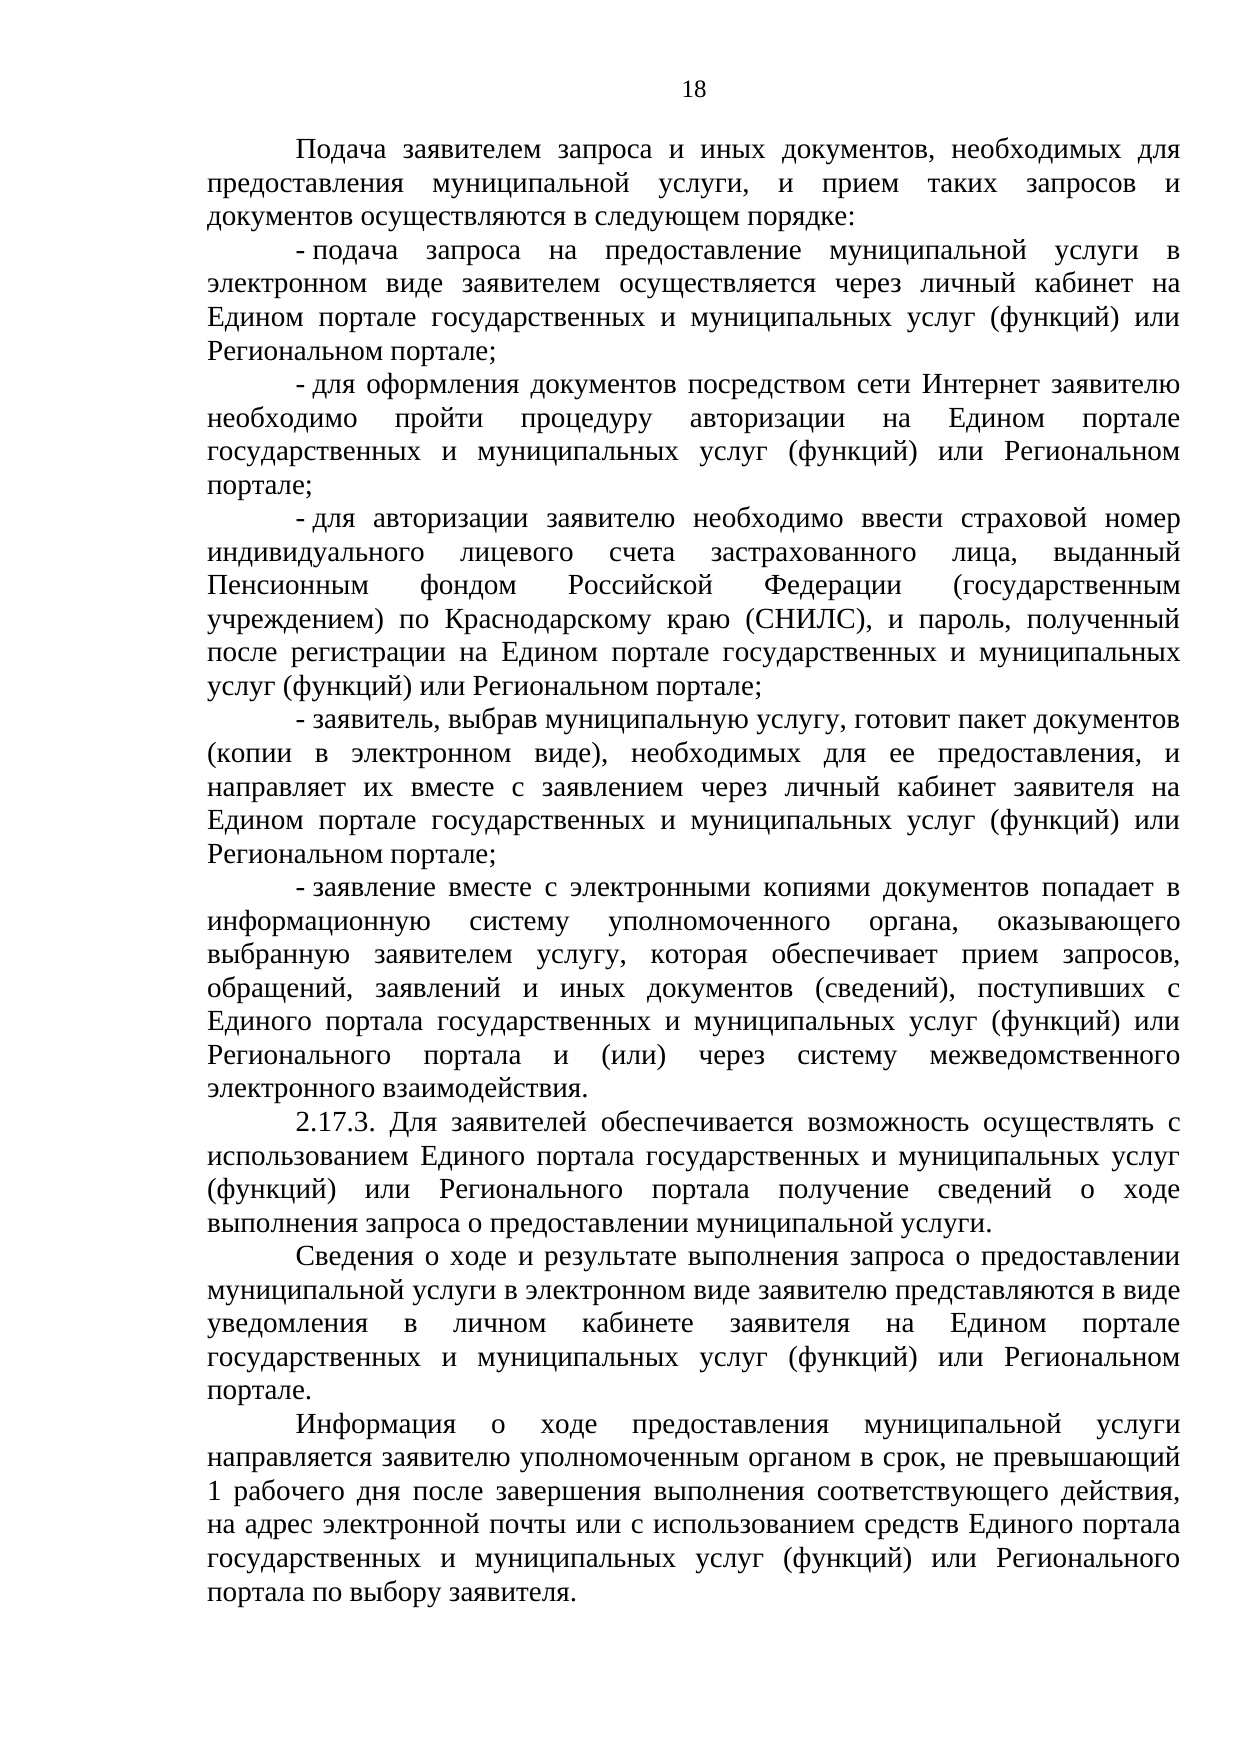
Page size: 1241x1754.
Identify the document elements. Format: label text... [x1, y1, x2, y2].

text Подача заявителем запроса и иных документов, необходимых для предоставления муниципальной услуги, и прием таких запросов и документов осуществляются в следующем порядке: [207, 131, 1181, 232]
text - для авторизации заявителю необходимо ввести страховой номер индивидуального лицевого счета застрахованного лица, выданный Пенсионным фондом Российской Федерации (государственным учреждением) по Краснодарскому краю (СНИЛС), и пароль, полученный после регистрации на Едином портале государственных и муниципальных услуг (функций) или Региональном портале; [207, 500, 1181, 702]
text - для оформления документов посредством сети Интернет заявителю необходимо пройти процедуру авторизации на Едином портале государственных и муниципальных услуг (функций) или Региональном портале; [207, 366, 1181, 500]
text - заявление вместе с электронными копиями документов попадает в информационную систему уполномоченного органа, оказывающего выбранную заявителем услугу, которая обеспечивает прием запросов, обращений, заявлений и иных документов (сведений), поступивших с Единого портала государственных и муниципальных услуг (функций) или Регионального портала и (или) через систему межведомственного электронного взаимодействия. [207, 869, 1181, 1104]
text 2.17.3. Для заявителей обеспечивается возможность осуществлять с использованием Единого портала государственных и муниципальных услуг (функций) или Регионального портала получение сведений о ходе выполнения запроса о предоставлении муниципальной услуги. [207, 1104, 1181, 1238]
text - подача запроса на предоставление муниципальной услуги в электронном виде заявителем осуществляется через личный кабинет на Едином портале государственных и муниципальных услуг (функций) или Региональном портале; [207, 232, 1181, 366]
text Сведения о ходе и результате выполнения запроса о предоставлении муниципальной услуги в электронном виде заявителю представляются в виде уведомления в личном кабинете заявителя на Едином портале государственных и муниципальных услуг (функций) или Региональном портале. [207, 1238, 1181, 1406]
text - заявитель, выбрав муниципальную услугу, готовит пакет документов (копии в электронном виде), необходимых для ее предоставления, и направляет их вместе с заявлением через личный кабинет заявителя на Едином портале государственных и муниципальных услуг (функций) или Региональном портале; [207, 702, 1181, 869]
text Информация о ходе предоставления муниципальной услуги направляется заявителю уполномоченным органом в срок, не превышающий 1 рабочего дня после завершения выполнения соответствующего действия, на адрес электронной почты или с использованием средств Единого портала государственных и муниципальных услуг (функций) или Регионального портала по выбору заявителя. [207, 1406, 1181, 1607]
